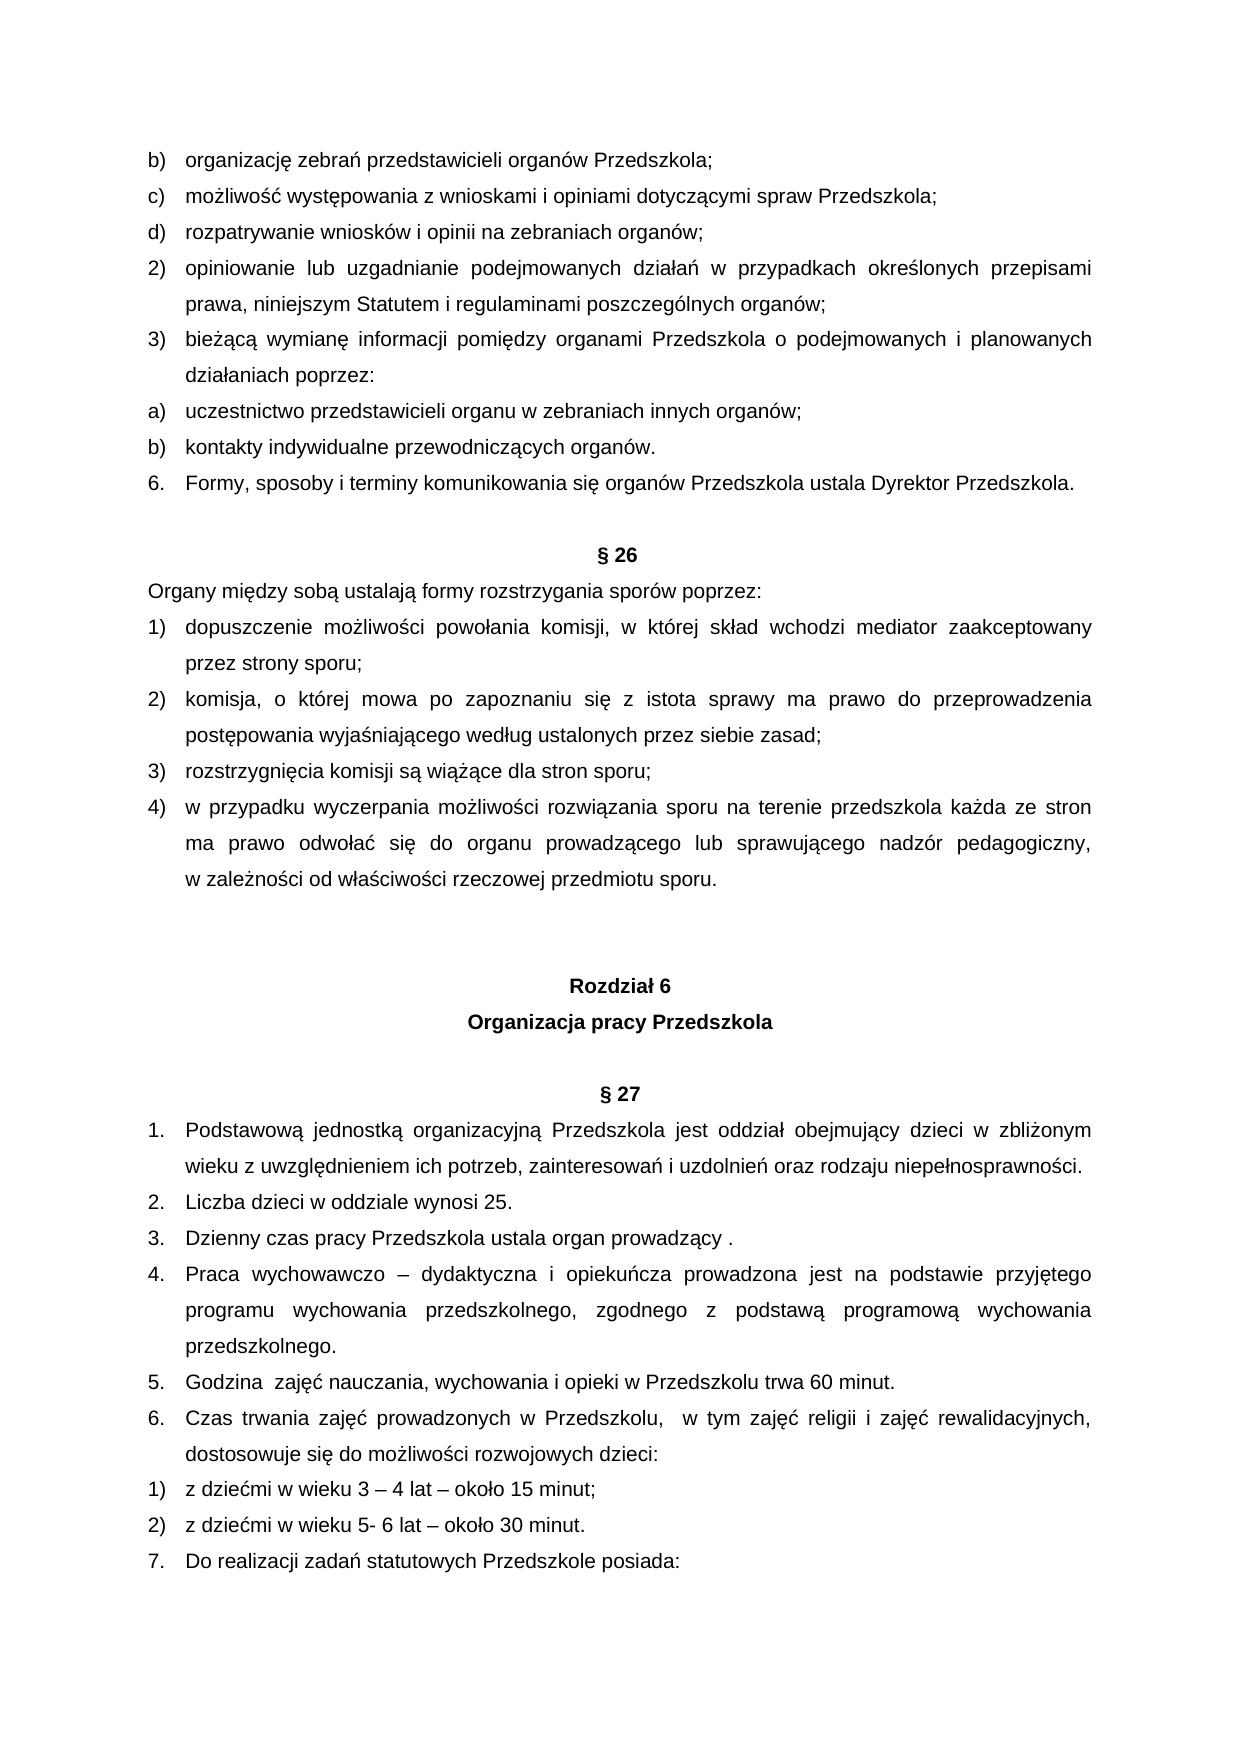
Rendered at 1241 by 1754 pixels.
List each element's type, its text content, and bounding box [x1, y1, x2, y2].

list rozpatrywanie wniosków i opinii na zebraniach organów; [148, 219, 1093, 243]
text § 26 [148, 543, 1093, 567]
list rozstrzygnięcia komisji są wiążące dla stron sporu; [148, 758, 1093, 782]
list Czas trwania zajęć prowadzonych w Przedszkolu, w tym zajęć religii i zajęć rewalidacyjnych, dostosowuje się do możliwości rozwojowych dzieci: [148, 1405, 1093, 1465]
list Godzina zajęć nauczania, wychowania i opieki w Przedszkolu trwa 60 minut. [148, 1369, 1093, 1393]
text Organizacja pracy Przedszkola [148, 1010, 1093, 1034]
list opiniowanie lub uzgadnianie podejmowanych działań w przypadkach określonych przepisami prawa, niniejszym Statutem i regulaminami poszczególnych organów; [148, 255, 1093, 315]
list Formy, sposoby i terminy komunikowania się organów Przedszkola ustala Dyrektor Przedszkola. [148, 471, 1093, 495]
text Organy między sobą ustalają formy rozstrzygania sporów poprzez: [148, 579, 1093, 603]
text Rozdział 6 [148, 974, 1093, 998]
list z dziećmi w wieku 5- 6 lat – około 30 minut. [148, 1513, 1093, 1537]
list komisja, o której mowa po zapoznaniu się z istota sprawy ma prawo do przeprowadzenia postępowania wyjaśniającego według ustalonych przez siebie zasad; [148, 687, 1093, 747]
list Podstawową jednostką organizacyjną Przedszkola jest oddział obejmujący dzieci w zbliżonym wieku z uwzględnieniem ich potrzeb, zainteresowań i uzdolnień oraz rodzaju niepełnosprawności. [148, 1118, 1093, 1178]
list możliwość występowania z wnioskami i opiniami dotyczącymi spraw Przedszkola; [148, 183, 1093, 207]
list z dziećmi w wieku 3 – 4 lat – około 15 minut; [148, 1477, 1093, 1501]
list w przypadku wyczerpania możliwości rozwiązania sporu na terenie przedszkola każda ze stron ma prawo odwołać się do organu prowadzącego lub sprawującego nadzór pedagogiczny, w zależności od właściwości rzeczowej przedmiotu sporu. [148, 794, 1093, 890]
list organizację zebrań przedstawicieli organów Przedszkola; [148, 148, 1093, 172]
list kontakty indywidualne przewodniczących organów. [148, 435, 1093, 459]
list uczestnictwo przedstawicieli organu w zebraniach innych organów; [148, 399, 1093, 423]
list dopuszczenie możliwości powołania komisji, w której skład wchodzi mediator zaakceptowany przez strony sporu; [148, 615, 1093, 675]
list Praca wychowawczo – dydaktyczna i opiekuńcza prowadzona jest na podstawie przyjętego programu wychowania przedszkolnego, zgodnego z podstawą programową wychowania przedszkolnego. [148, 1262, 1093, 1357]
list bieżącą wymianę informacji pomiędzy organami Przedszkola o podejmowanych i planowanych działaniach poprzez: [148, 327, 1093, 387]
text § 27 [148, 1082, 1093, 1106]
list Dzienny czas pracy Przedszkola ustala organ prowadzący . [148, 1226, 1093, 1250]
list Do realizacji zadań statutowych Przedszkole posiada: [148, 1549, 1093, 1573]
list Liczba dzieci w oddziale wynosi 25. [148, 1190, 1093, 1214]
